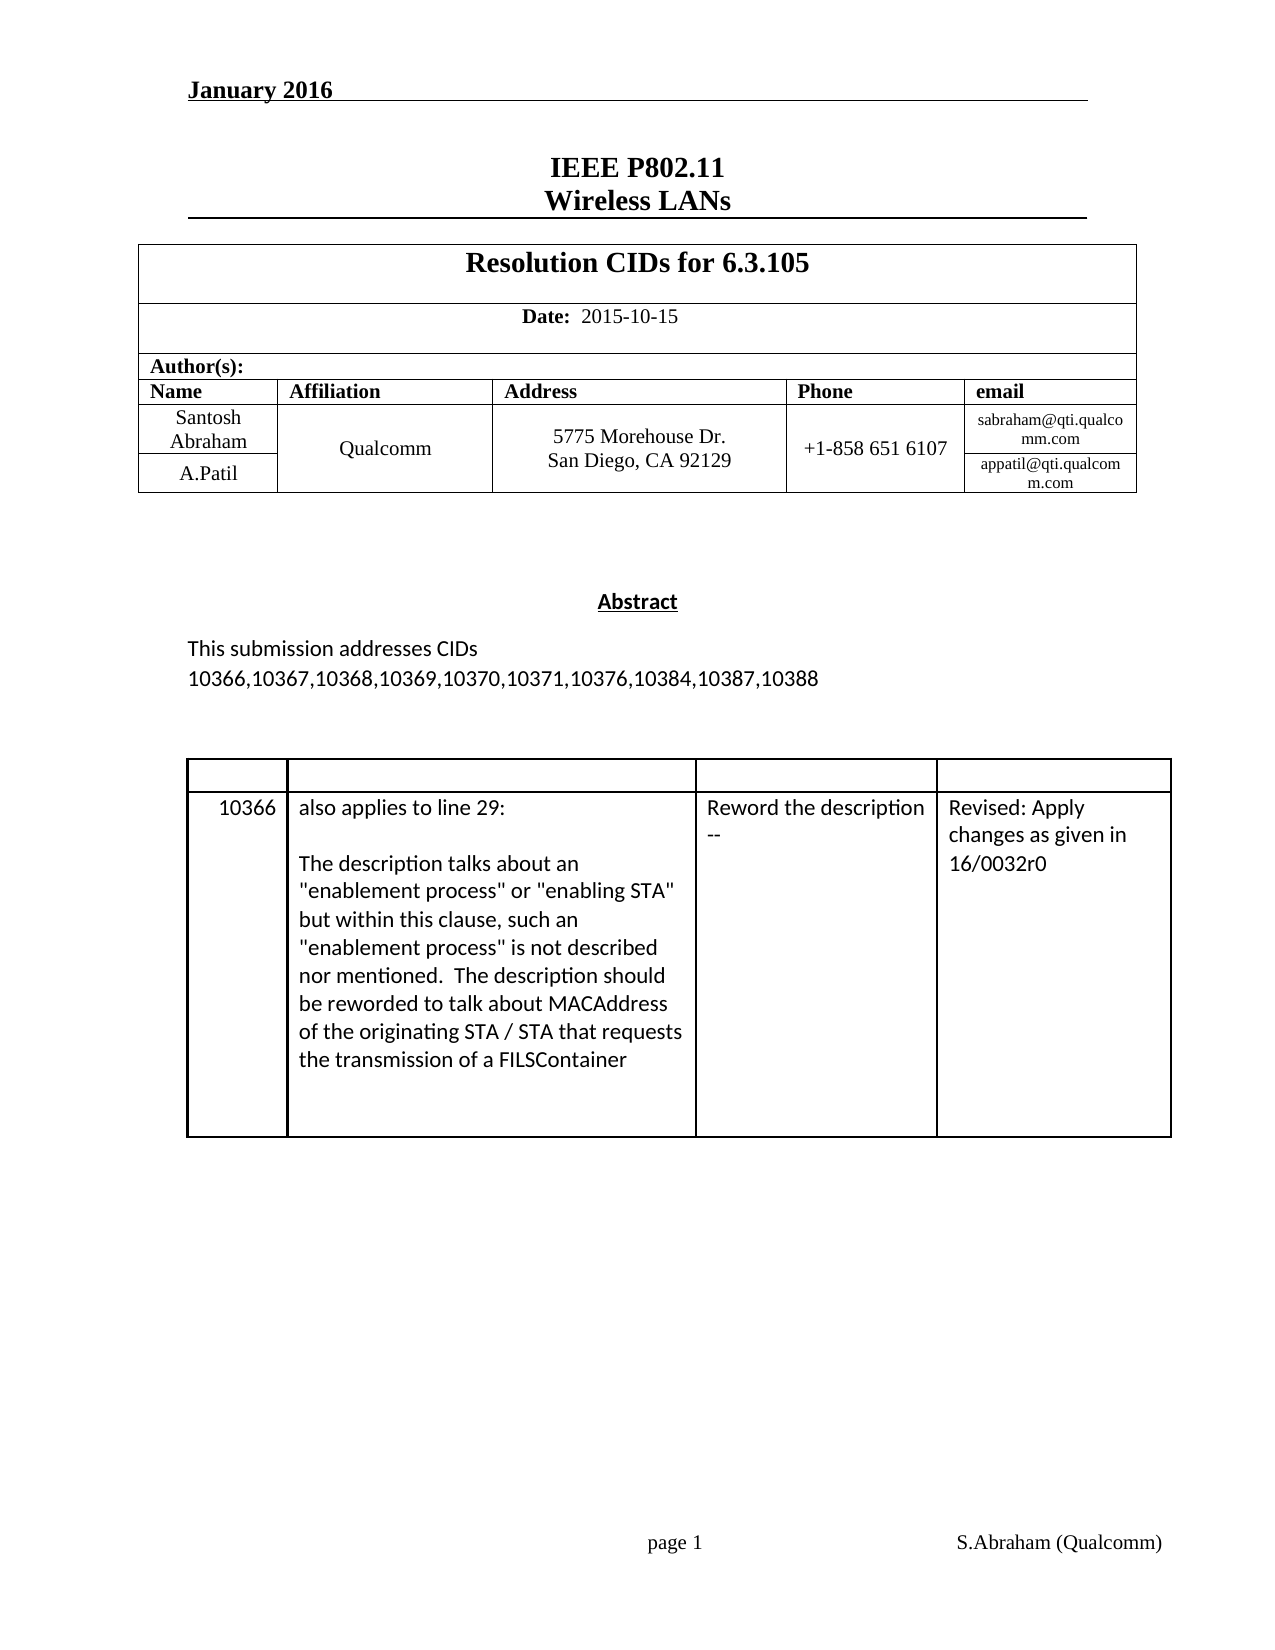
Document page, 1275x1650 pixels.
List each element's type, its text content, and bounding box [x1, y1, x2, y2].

table_cell Qualcomm [278, 405, 492, 492]
table_cell email [965, 380, 1136, 403]
table_cell Revised: Apply changes as given in 16/0032r0 [938, 793, 1170, 1136]
table_cell appatil@qti.qualcomm.com [965, 454, 1136, 492]
table_cell +1-858 651 6107 [787, 405, 964, 492]
table_cell Author(s): [139, 354, 1136, 378]
table_header [289, 760, 695, 791]
table_header [189, 760, 286, 791]
table_cell sabraham@qti.qualcomm.com [965, 405, 1136, 453]
table_cell Reword the description -- [697, 793, 936, 1136]
table_header [697, 760, 936, 791]
table_cell 10366 [189, 793, 286, 1136]
table_cell 5775 Morehouse Dr. San Diego, CA 92129 [493, 405, 786, 492]
text Abstract [187, 587, 1087, 615]
table_cell Affiliation [278, 380, 492, 403]
table_header [938, 760, 1170, 791]
table_cell Name [139, 380, 277, 403]
text This submission addresses CIDs 10366,10367,10368,10369,10370,10371,10376,10384,10387,10388 [187, 634, 1087, 692]
table_cell Address [493, 380, 786, 403]
table_cell Santosh Abraham [139, 405, 277, 453]
text IEEE P802.11 Wireless LANs [187, 150, 1087, 219]
table_cell A.Patil [139, 454, 277, 492]
table_cell Date: 2015-10-15 [139, 304, 1136, 353]
table_cell Phone [787, 380, 964, 403]
table_cell also applies to line 29: The description talks about an "enablement process" or "enabling STA" but within this clause, such an "enablement process" is not described nor mentioned. The description should be reworded to talk about MACAddress of the originating STA / STA that requests the transmission of a FILSContainer [289, 793, 695, 1136]
table_header Resolution CIDs for 6.3.105 [139, 245, 1136, 303]
